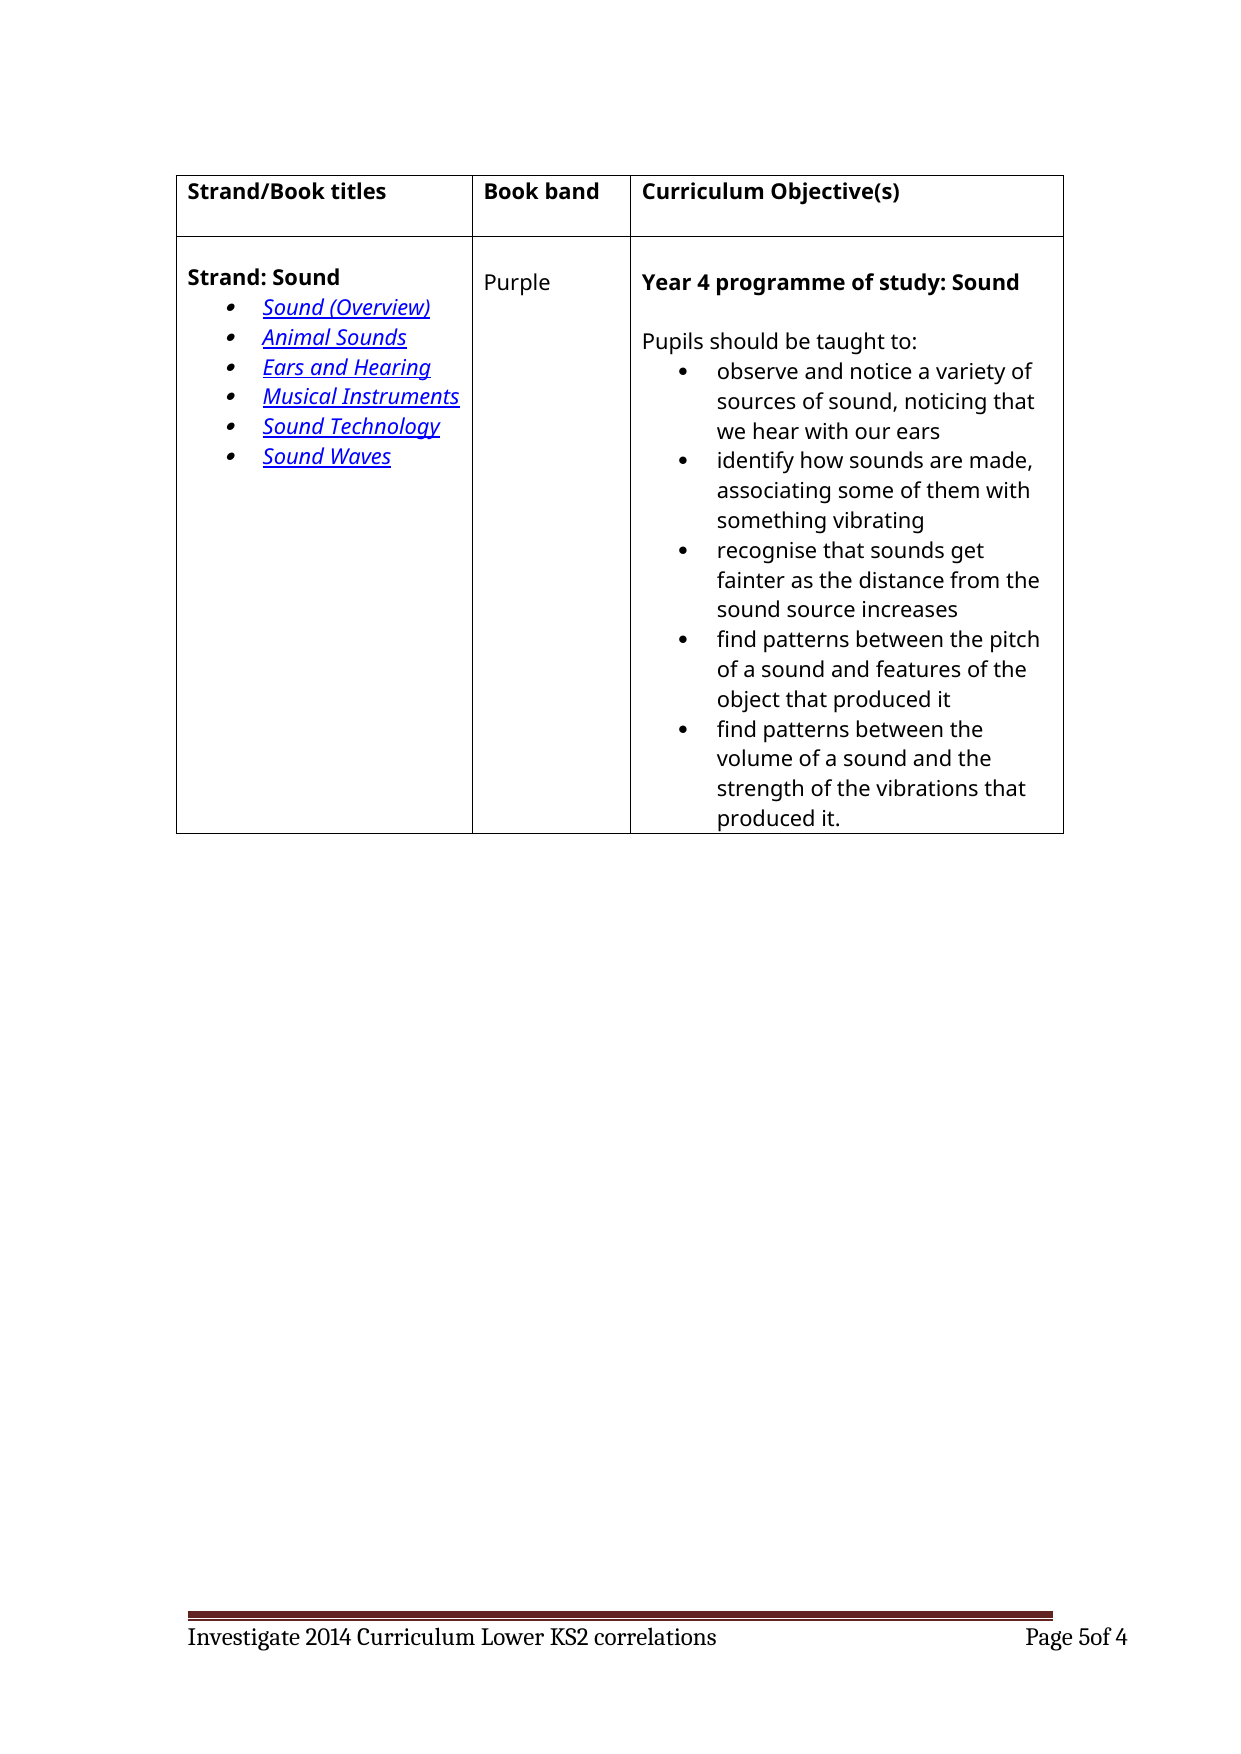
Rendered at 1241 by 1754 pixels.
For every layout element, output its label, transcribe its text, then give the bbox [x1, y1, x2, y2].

table_header Strand/Book titles [177, 176, 472, 236]
table_cell Strand: Sound Sound (Overview) Animal Sounds Ears and Hearing Musical Instruments Sound Technology Sound Waves [177, 237, 472, 833]
table_cell Purple [473, 237, 630, 833]
table_header Curriculum Objective(s) [631, 176, 1063, 236]
table_header Book band [473, 176, 630, 236]
table_cell Year 4 programme of study: Sound Pupils should be taught to: observe and notice a variety of sources of sound, noticing that we hear with our ears identify how sounds are made, associating some of them with something vibrating recognise that sounds get fainter as the distance from the sound source increases find patterns between the pitch of a sound and features of the object that produced it find patterns between the volume of a sound and the strength of the vibrations that produced it. [631, 237, 1063, 833]
